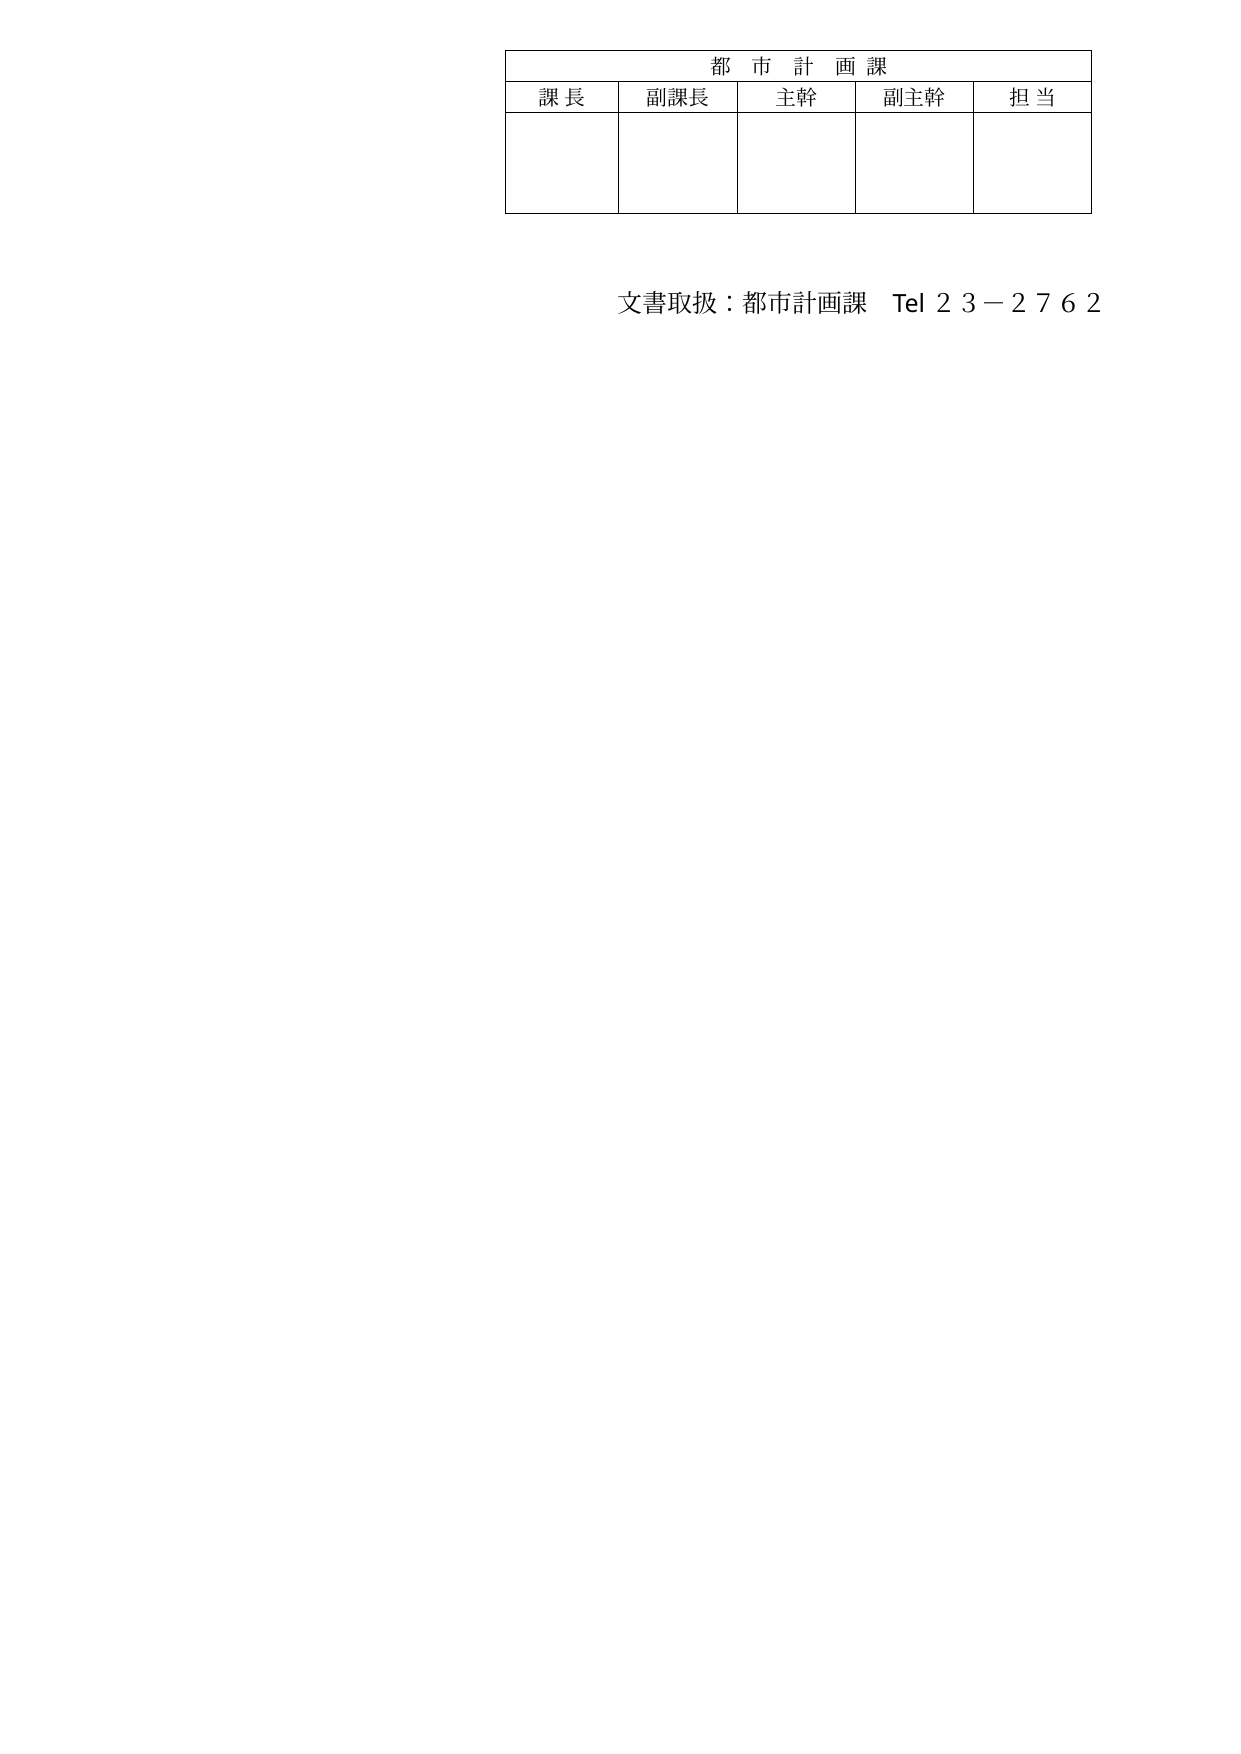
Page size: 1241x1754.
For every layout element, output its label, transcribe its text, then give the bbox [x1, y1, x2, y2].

text 文書取扱：都市計画課 Tel ２３－２７６２ [131, 283, 1106, 321]
